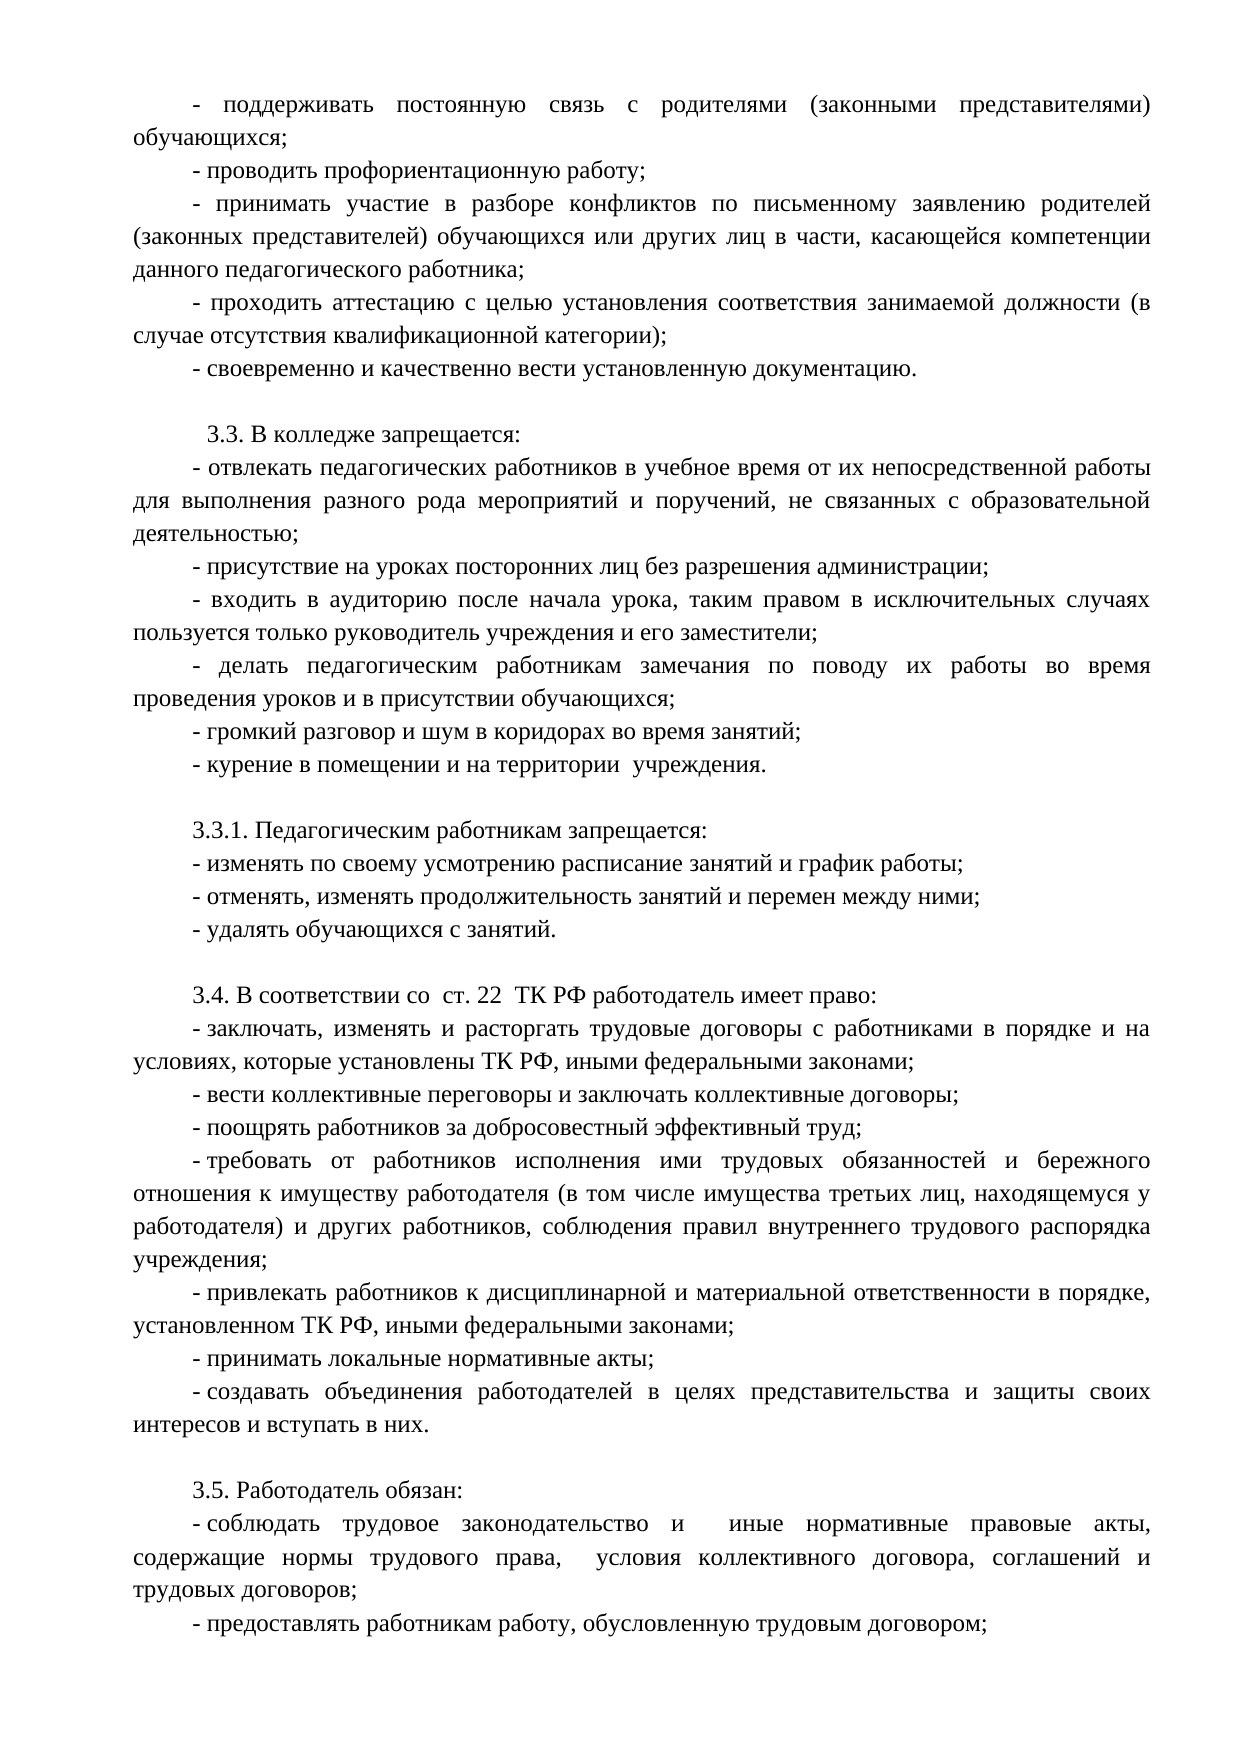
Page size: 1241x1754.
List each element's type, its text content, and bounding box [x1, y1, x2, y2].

text - проходить аттестацию с целью установления соответствия занимаемой должности (в случае отсутствия квалификационной категории); [133, 287, 1152, 348]
text - присутствие на уроках посторонних лиц без разрешения администрации; [133, 551, 1152, 580]
text - удалять обучающихся с занятий. [133, 914, 1152, 943]
text - соблюдать трудовое законодательство и иные нормативные правовые акты, содержащие нормы трудового права, условия коллективного договора, соглашений и трудовых договоров; [133, 1508, 1152, 1603]
text - поощрять работников за добросовестный эффективный труд; [133, 1112, 1152, 1141]
text - входить в аудиторию после начала урока, таким правом в исключительных случаях пользуется только руководитель учреждения и его заместители; [133, 584, 1152, 646]
text - отменять, изменять продолжительность занятий и перемен между ними; [133, 881, 1152, 910]
text - отвлекать педагогических работников в учебное время от их непосредственной работы для выполнения разного рода мероприятий и поручений, не связанных с образовательной деятельностью; [133, 452, 1152, 547]
text - вести коллективные переговоры и заключать коллективные договоры; [133, 1079, 1152, 1108]
text - поддерживать постоянную связь с родителями (законными представителями) обучающихся; [133, 89, 1152, 150]
text - предоставлять работникам работу, обусловленную трудовым договором; [133, 1608, 1152, 1636]
text - курение в помещении и на территории учреждения. [133, 749, 1152, 778]
text - требовать от работников исполнения ими трудовых обязанностей и бережного отношения к имуществу работодателя (в том числе имущества третьих лиц, находящемуся у работодателя) и других работников, соблюдения правил внутреннего трудового распорядка учреждения; [133, 1145, 1152, 1273]
text - привлекать работников к дисциплинарной и материальной ответственности в порядке, установленном ТК РФ, иными федеральными законами; [133, 1277, 1152, 1339]
text - создавать объединения работодателей в целях представительства и защиты своих интересов и вступать в них. [133, 1376, 1152, 1438]
text - заключать, изменять и расторгать трудовые договоры с работниками в порядке и на условиях, которые установлены ТК РФ, иными федеральными законами; [133, 1013, 1152, 1075]
text - принимать участие в разборе конфликтов по письменному заявлению родителей (законных представителей) обучающихся или других лиц в части, касающейся компетенции данного педагогического работника; [133, 188, 1152, 282]
text 3.3.1. Педагогическим работникам запрещается: [133, 815, 1152, 844]
text - своевременно и качественно вести установленную документацию. [133, 353, 1152, 382]
text - проводить профориентационную работу; [133, 155, 1152, 183]
text - громкий разговор и шум в коридорах во время занятий; [133, 716, 1152, 745]
text 3.4. В соответствии со ст. 22 ТК РФ работодатель имеет право: [133, 980, 1152, 1009]
text - изменять по своему усмотрению расписание занятий и график работы; [133, 848, 1152, 877]
text 3.5. Работодатель обязан: [133, 1476, 1152, 1504]
text - принимать локальные нормативные акты; [133, 1343, 1152, 1372]
text 3.3. В колледже запрещается: [133, 419, 1152, 448]
text - делать педагогическим работникам замечания по поводу их работы во время проведения уроков и в присутствии обучающихся; [133, 650, 1152, 712]
